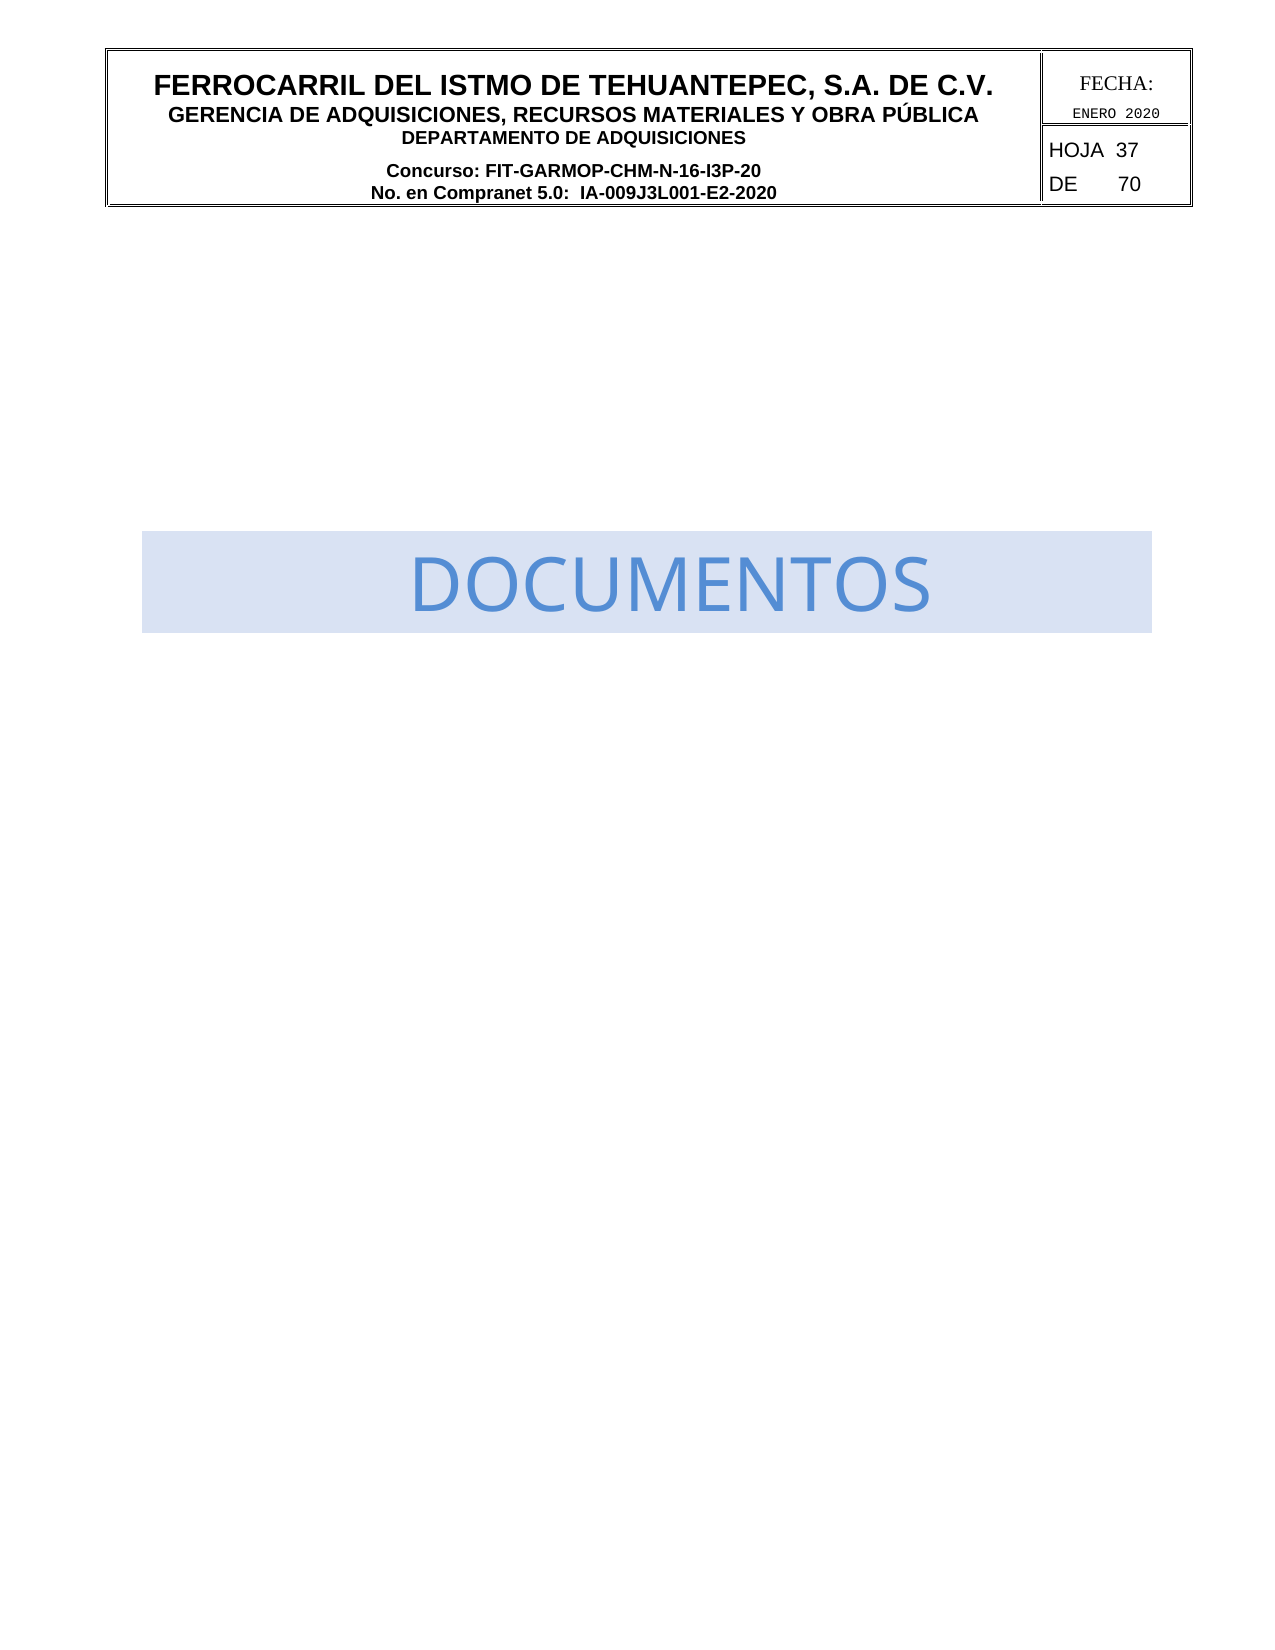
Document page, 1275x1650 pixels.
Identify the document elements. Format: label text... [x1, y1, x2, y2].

text DOCUMENTOS [142, 531, 1152, 633]
